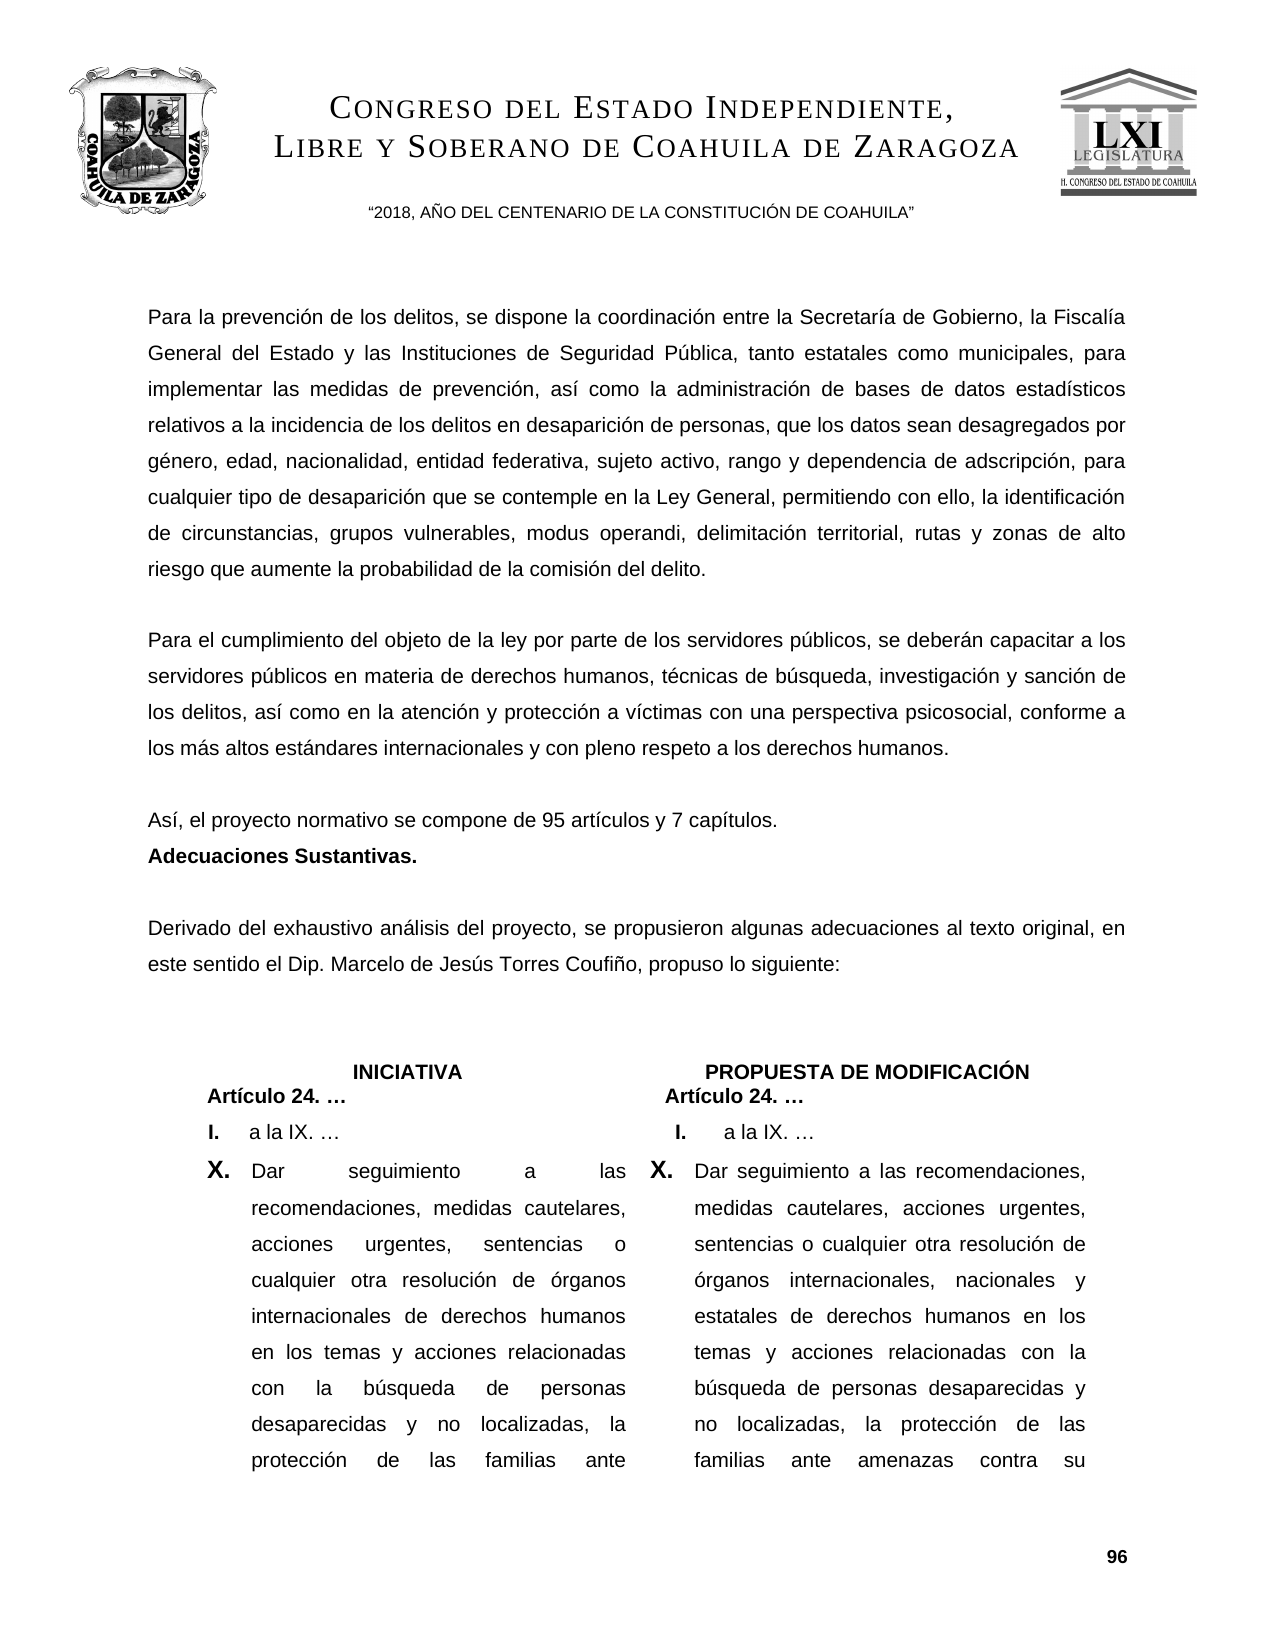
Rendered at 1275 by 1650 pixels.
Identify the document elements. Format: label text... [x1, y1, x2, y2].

picture [1059, 65, 1198, 199]
text Adecuaciones Sustantivas. [148, 844, 1127, 868]
table_header PROPUESTA DE MODIFICACIÓN [638, 1060, 1097, 1083]
picture [68, 67, 217, 214]
text Así, el proyecto normativo se compone de 95 artículos y 7 capítulos. [148, 808, 1127, 832]
text Para la prevención de los delitos, se dispone la coordinación entre la Secretaría de Gobierno, la Fiscalía General del Estado y las Instituciones de Seguridad Pública, tanto estatales como municipales, para implementar las medidas de prevención, así como la administración de bases de datos estadísticos relativos a la incidencia de los delitos en desaparición de personas, que los datos sean desagregados por género, edad, nacionalidad, entidad federativa, sujeto activo, rango y dependencia de adscripción, para cualquier tipo de desaparición que se contemple en la Ley General, permitiendo con ello, la identificación de circunstancias, grupos vulnerables, modus operandi, delimitación territorial, rutas y zonas de alto riesgo que aumente la probabilidad de la comisión del delito. [148, 305, 1127, 580]
table_header INICIATIVA [178, 1060, 637, 1083]
text Para el cumplimiento del objeto de la ley por parte de los servidores públicos, se deberán capacitar a los servidores públicos en materia de derechos humanos, técnicas de búsqueda, investigación y sanción de los delitos, así como en la atención y protección a víctimas con una perspectiva psicosocial, conforme a los más altos estándares internacionales y con pleno respeto a los derechos humanos. [148, 628, 1127, 760]
text Derivado del exhaustivo análisis del proyecto, se propusieron algunas adecuaciones al texto original, en este sentido el Dip. Marcelo de Jesús Torres Coufiño, propuso lo siguiente: [148, 916, 1127, 976]
